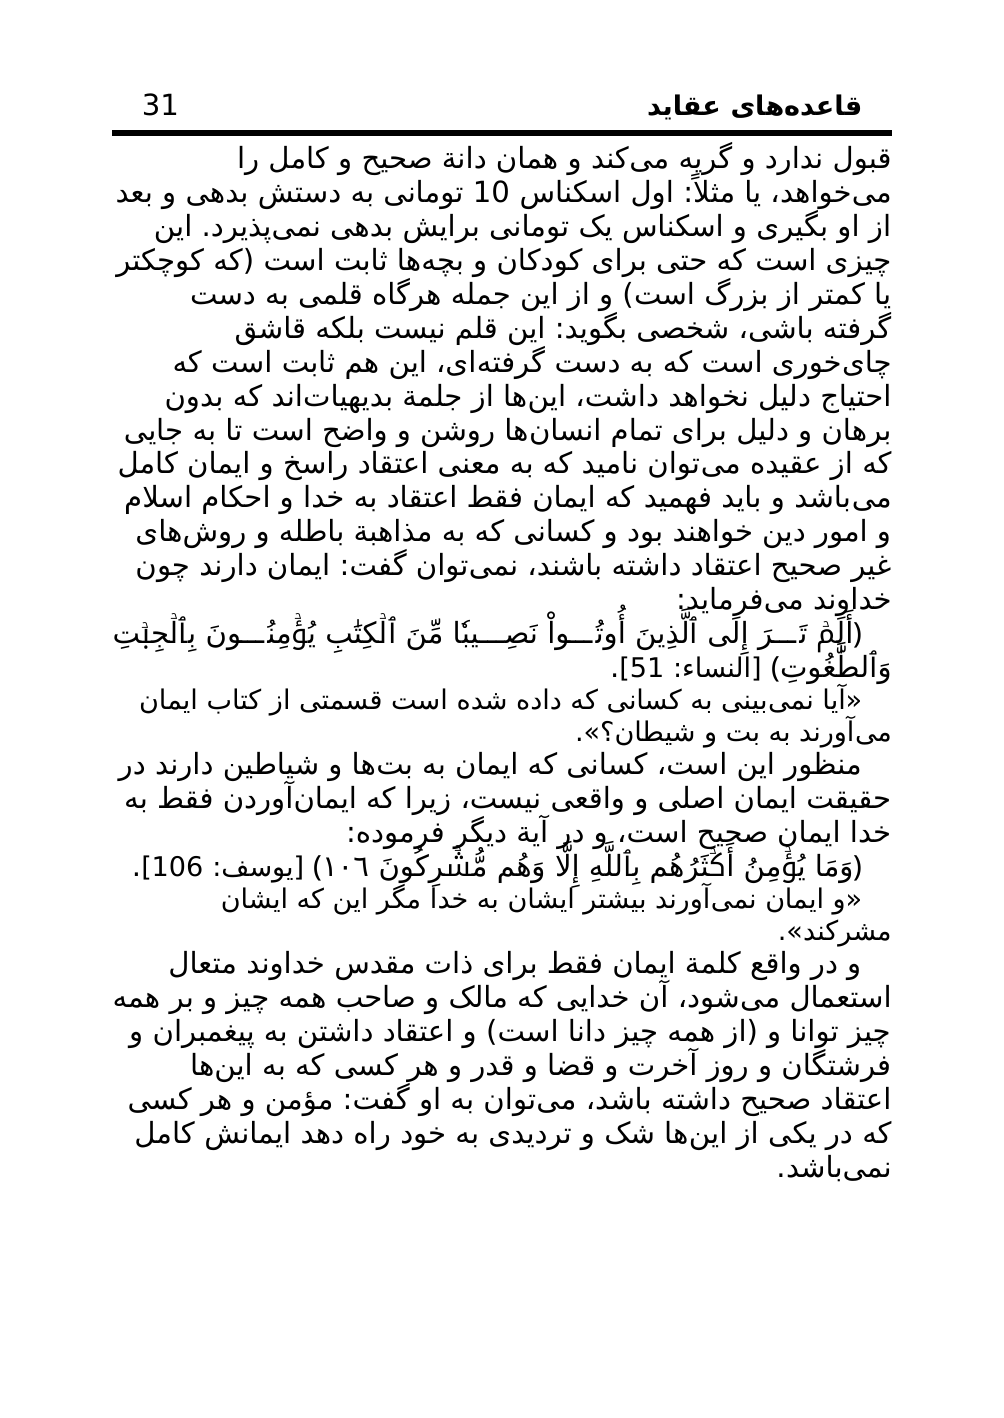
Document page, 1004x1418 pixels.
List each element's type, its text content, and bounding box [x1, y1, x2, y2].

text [112, 141, 892, 617]
text و در واقع کلمة ایمان فقط برای ذات مقدس خداوند متعال استعمال می‌شود، آن خدایی که مالک و صاحب همه چیز و بر همه چیز توانا و (از همه چیز دانا است) و اعتقاد داشتن به پیغمبران و فرشتگان و روز آخرت و قضا و قدر و هر کسی که به این‌ها اعتقاد صحیح داشته باشد، می‌توان به او گفت: مؤمن و هر کسی که در یکی از این‌ها شک و تردیدی به خود راه دهد ایمانش کامل نمی‌باشد. [112, 947, 892, 1184]
text ﴿وَمَا يُؤۡمِنُ أَكۡثَرُهُم بِٱللَّهِ إِلَّا وَهُم مُّشۡرِكُونَ ١٠٦﴾ [یوسف: 106]. [112, 849, 892, 883]
text منظور این است، کسانی که ایمان به بت‌ها و شیاطین دارند در حقیقت ایمان اصلی و واقعی نیست، زیرا که ایمان‌آوردن فقط به خدا ایمان صحیح است، و در آیة دیگر فرموده: [112, 748, 892, 849]
text «و ایمان نمی‌آورند بیشتر ایشان به خدا مگر این که ایشان مشرکند». [112, 883, 892, 947]
text «آیا نمی‌بینی به کسانی که داده شده است قسمتی از کتاب ایمان می‌آورند به بت و شیطان؟». [112, 684, 892, 748]
text ﴿أَلَمۡ تَرَ إِلَى ٱلَّذِينَ أُوتُواْ نَصِيبٗا مِّنَ ٱلۡكِتَٰبِ يُؤۡمِنُونَ بِٱلۡجِبۡتِ وَٱلطَّٰغُوتِ﴾ [النساء: 51]. [112, 617, 892, 684]
